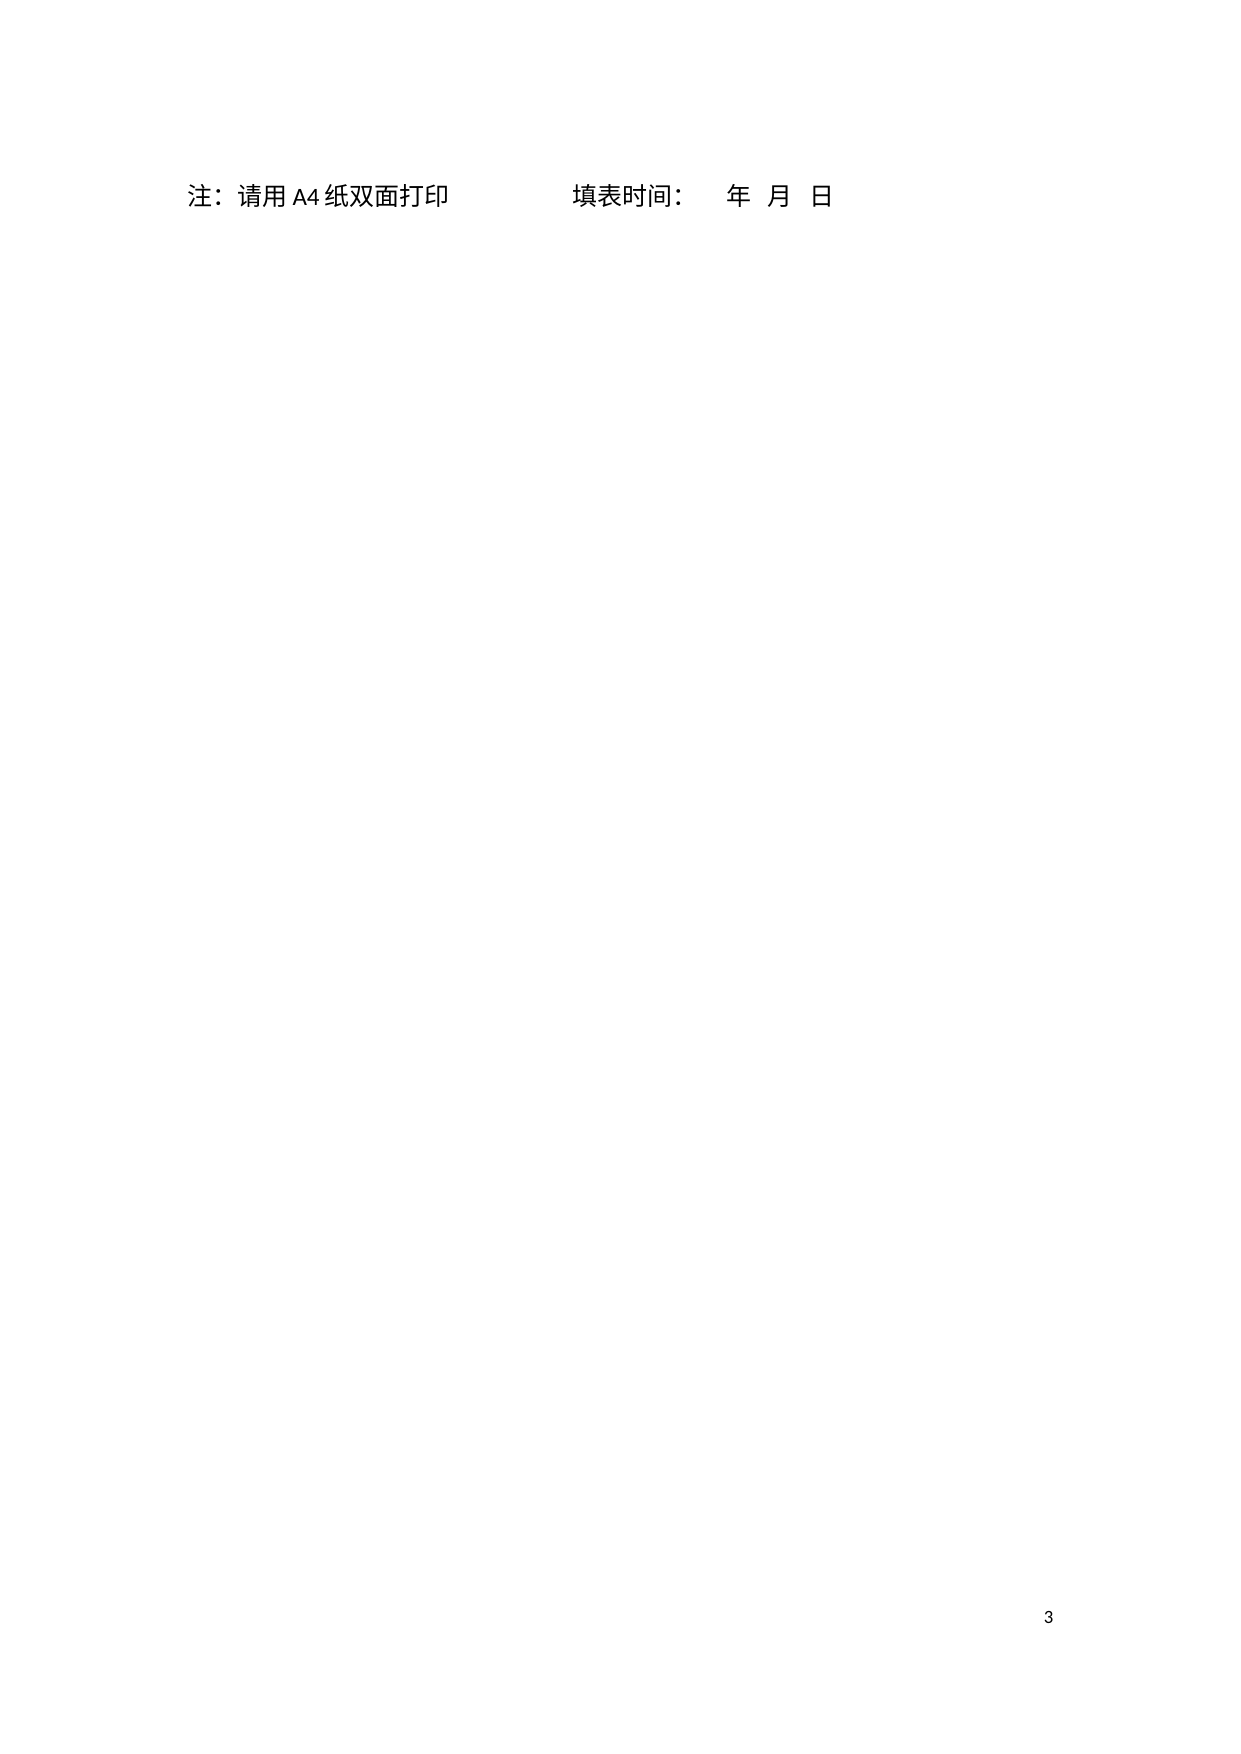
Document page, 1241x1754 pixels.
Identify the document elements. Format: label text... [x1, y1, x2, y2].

text 注：请用A4纸双面打印 填表时间： 年 月 日 [187, 162, 1053, 227]
